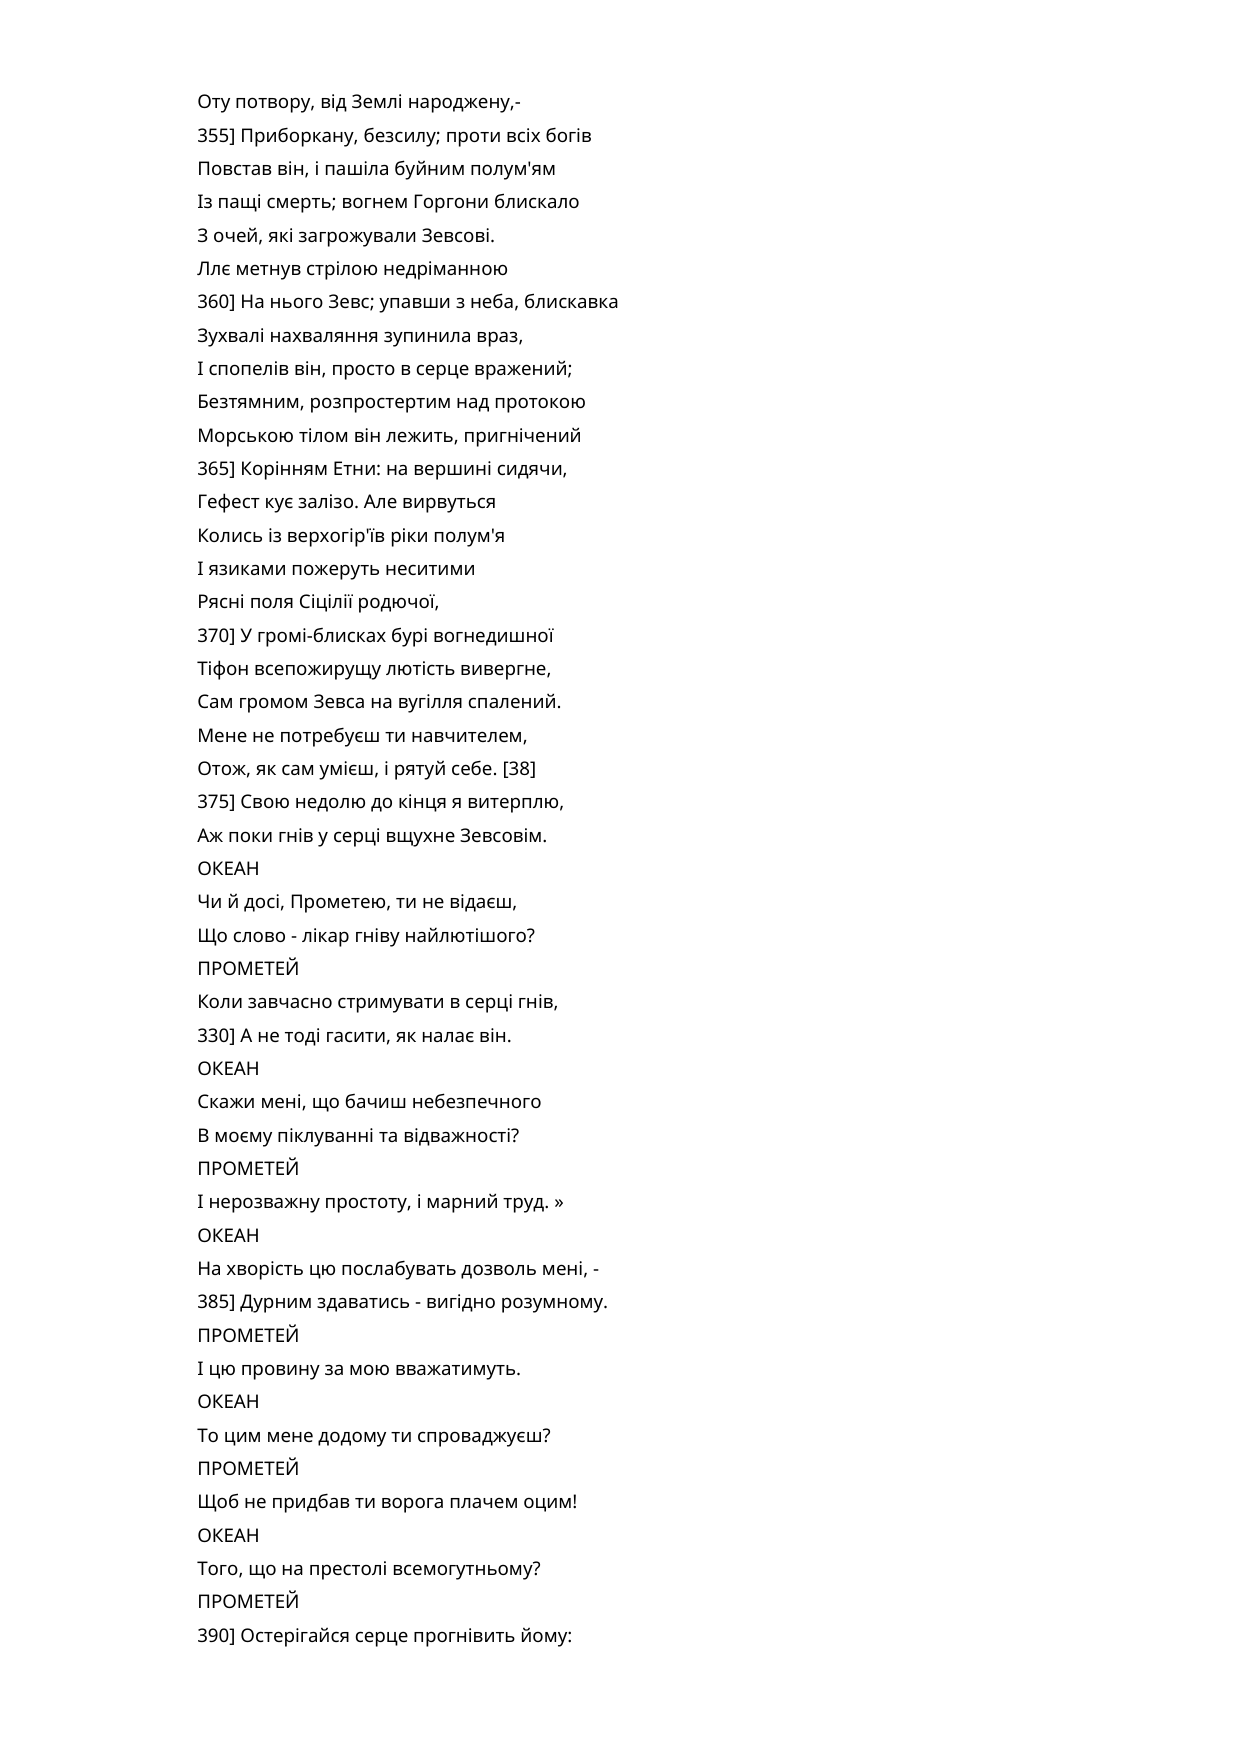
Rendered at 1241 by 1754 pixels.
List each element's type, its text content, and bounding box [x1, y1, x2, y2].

text Того, що на престолі всемогутньому? [155, 1555, 1144, 1581]
text Отож, як сам умієш, і рятуй себе. [38] [155, 755, 1144, 781]
text ОКЕАН [155, 855, 1144, 881]
text Аж поки гнів у серці вщухне Зевсовім. [155, 822, 1144, 847]
text 390] Остерігайся серце прогнівить йому: [155, 1622, 1144, 1647]
text ПРОМЕТЕЙ [155, 1588, 1144, 1614]
text Скажи мені, що бачиш небезпечного [155, 1088, 1144, 1114]
text Оту потвору, від Землі народжену,- [155, 88, 1144, 114]
text ОКЕАН [155, 1388, 1144, 1414]
text 375] Свою недолю до кінця я витерплю, [155, 788, 1144, 814]
text ПРОМЕТЕЙ [155, 1155, 1144, 1181]
text ОКЕАН [155, 1222, 1144, 1247]
text 385] Дурним здаватись - вигідно розумному. [155, 1288, 1144, 1314]
text 330] А не тоді гасити, як налає він. [155, 1022, 1144, 1047]
text Щоб не придбав ти ворога плачем оцим! [155, 1488, 1144, 1514]
text І нерозважну простоту, і марний труд. » [155, 1188, 1144, 1214]
text ОКЕАН [155, 1055, 1144, 1081]
text Безтямним, розпростертим над протокою [155, 388, 1144, 414]
text Колись із верхогір'їв ріки полум'я [155, 522, 1144, 547]
text Мене не потребуєш ти навчителем, [155, 722, 1144, 747]
text Чи й досі, Прометею, ти не відаєш, [155, 888, 1144, 914]
text 360] На нього Зевс; упавши з неба, блискавка [155, 288, 1144, 314]
text І спопелів він, просто в серце вражений; [155, 355, 1144, 381]
text 355] Приборкану, безсилу; проти всіх богів [155, 122, 1144, 147]
text В моєму піклуванні та відважності? [155, 1122, 1144, 1147]
text На хворість цю послабувать дозволь мені, - [155, 1255, 1144, 1281]
text Із пащі смерть; вогнем Горгони блискало [155, 188, 1144, 214]
text Ллє метнув стрілою недріманною [155, 255, 1144, 281]
text То цим мене додому ти спроваджуєш? [155, 1422, 1144, 1447]
text Зухвалі нахваляння зупинила враз, [155, 322, 1144, 347]
text 365] Корінням Етни: на вершині сидячи, [155, 455, 1144, 481]
text І язиками пожеруть неситими [155, 555, 1144, 581]
text Морською тілом він лежить, пригнічений [155, 422, 1144, 447]
text З очей, які загрожували Зевсові. [155, 222, 1144, 247]
text 370] У громі-блисках бурі вогнедишної [155, 622, 1144, 647]
text Що слово - лікар гніву найлютішого? [155, 922, 1144, 947]
text ПРОМЕТЕЙ [155, 1455, 1144, 1481]
text Гефест кує залізо. Але вирвуться [155, 488, 1144, 514]
text І цю провину за мою вважатимуть. [155, 1355, 1144, 1381]
text Рясні поля Сіцілії родючої, [155, 588, 1144, 614]
text Тіфон всепожирущу лютість вивергне, [155, 655, 1144, 681]
text Сам громом Зевса на вугілля спалений. [155, 688, 1144, 714]
text Коли завчасно стримувати в серці гнів, [155, 988, 1144, 1014]
text Повстав він, і пашіла буйним полум'ям [155, 155, 1144, 181]
text ОКЕАН [155, 1522, 1144, 1547]
text ПРОМЕТЕЙ [155, 955, 1144, 981]
text ПРОМЕТЕЙ [155, 1322, 1144, 1347]
